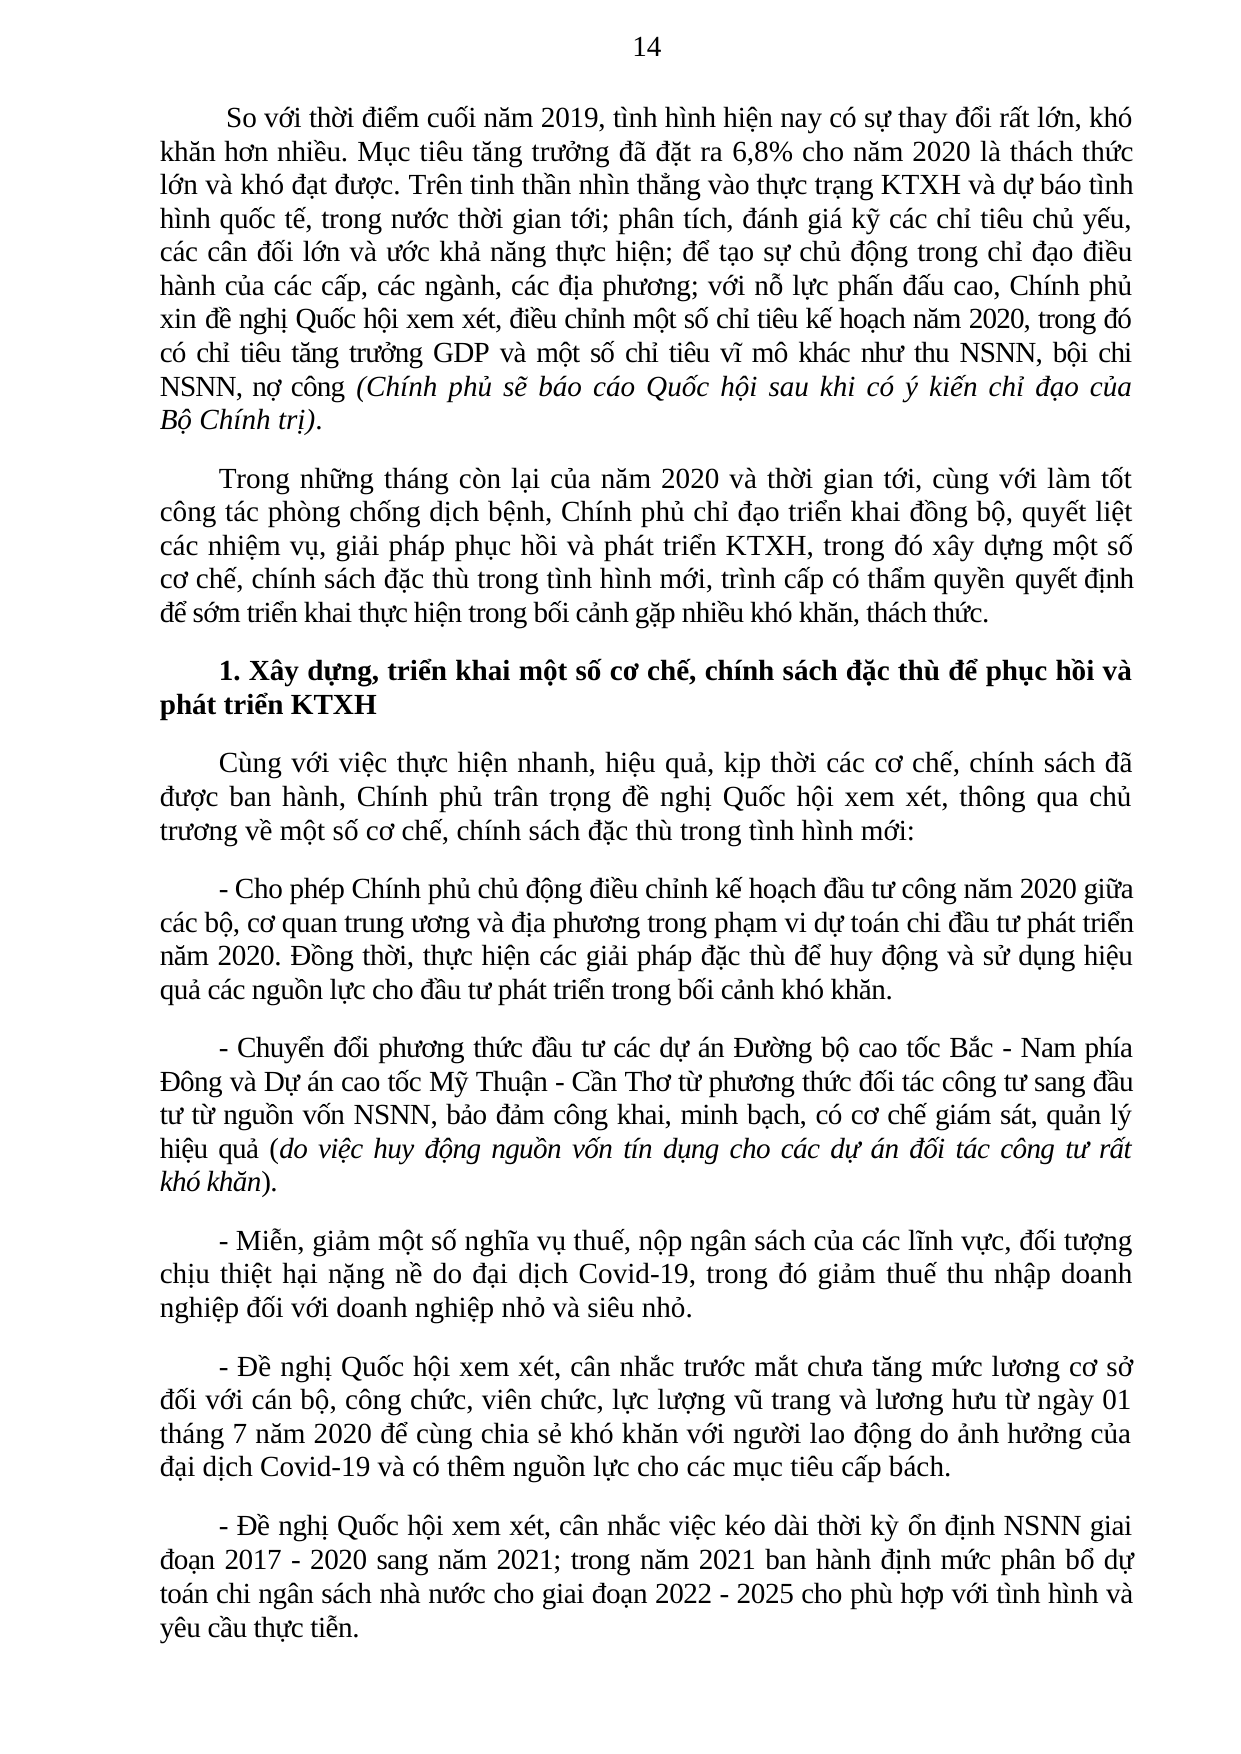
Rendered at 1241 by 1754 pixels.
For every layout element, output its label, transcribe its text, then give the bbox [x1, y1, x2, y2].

text - Đề nghị Quốc hội xem xét, cân nhắc việc kéo dài thời kỳ ổn định NSNN giai đoạn 2017 - 2020 sang năm 2021; trong năm 2021 ban hành định mức phân bổ dự toán chi ngân sách nhà nước cho giai đoạn 2022 - 2025 cho phù hợp với tình hình và yêu cầu thực tiễn. [159, 1508, 1134, 1644]
text - Cho phép Chính phủ chủ động điều chỉnh kế hoạch đầu tư công năm 2020 giữa các bộ, cơ quan trung ương và địa phương trong phạm vi dự toán chi đầu tư phát triển năm 2020. Đồng thời, thực hiện các giải pháp đặc thù để huy động và sử dụng hiệu quả các nguồn lực cho đầu tư phát triển trong bối cảnh khó khăn. [159, 871, 1134, 1005]
text - Miễn, giảm một số nghĩa vụ thuế, nộp ngân sách của các lĩnh vực, đối tượng chịu thiệt hại nặng nề do đại dịch Covid-19, trong đó giảm thuế thu nhập doanh nghiệp đối với doanh nghiệp nhỏ và siêu nhỏ. [159, 1223, 1134, 1324]
text Cùng với việc thực hiện nhanh, hiệu quả, kịp thời các cơ chế, chính sách đã được ban hành, Chính phủ trân trọng đề nghị Quốc hội xem xét, thông qua chủ trương về một số cơ chế, chính sách đặc thù trong tình hình mới: [159, 746, 1134, 846]
text - Đề nghị Quốc hội xem xét, cân nhắc trước mắt chưa tăng mức lương cơ sở đối với cán bộ, công chức, viên chức, lực lượng vũ trang và lương hưu từ ngày 01 tháng 7 năm 2020 để cùng chia sẻ khó khăn với người lao động do ảnh hưởng của đại dịch Covid-19 và có thêm nguồn lực cho các mục tiêu cấp bách. [159, 1349, 1134, 1483]
text So với thời điểm cuối năm 2019, tình hình hiện nay có sự thay đổi rất lớn, khó khăn hơn nhiều. Mục tiêu tăng trưởng đã đặt ra 6,8% cho năm 2020 là thách thức lớn và khó đạt được. Trên tinh thần nhìn thẳng vào thực trạng KTXH và dự báo tình hình quốc tế, trong nước thời gian tới; phân tích, đánh giá kỹ các chỉ tiêu chủ yếu, các cân đối lớn và ước khả năng thực hiện; để tạo sự chủ động trong chỉ đạo điều hành của các cấp, các ngành, các địa phương; với nỗ lực phấn đấu cao, Chính phủ xin đề nghị Quốc hội xem xét, điều chỉnh một số chỉ tiêu kế hoạch năm 2020, trong đó có chỉ tiêu tăng trưởng GDP và một số chỉ tiêu vĩ mô khác như thu NSNN, bội chi NSNN, nợ công (Chính phủ sẽ báo cáo Quốc hội sau khi có ý kiến chỉ đạo của Bộ Chính trị). [159, 100, 1134, 436]
text - Chuyển đổi phương thức đầu tư các dự án Đường bộ cao tốc Bắc - Nam phía Đông và Dự án cao tốc Mỹ Thuận - Cần Thơ từ phương thức đối tác công tư sang đầu tư từ nguồn vốn NSNN, bảo đảm công khai, minh bạch, có cơ chế giám sát, quản lý hiệu quả (do việc huy động nguồn vốn tín dụng cho các dự án đối tác công tư rất khó khăn). [159, 1030, 1134, 1198]
text 1. Xây dựng, triển khai một số cơ chế, chính sách đặc thù để phục hồi và phát triển KTXH [159, 653, 1134, 721]
text Trong những tháng còn lại của năm 2020 và thời gian tới, cùng với làm tốt công tác phòng chống dịch bệnh, Chính phủ chỉ đạo triển khai đồng bộ, quyết liệt các nhiệm vụ, giải pháp phục hồi và phát triển KTXH, trong đó xây dựng một số cơ chế, chính sách đặc thù trong tình hình mới, trình cấp có thẩm quyền quyết định để sớm triển khai thực hiện trong bối cảnh gặp nhiều khó khăn, thách thức. [159, 461, 1134, 628]
